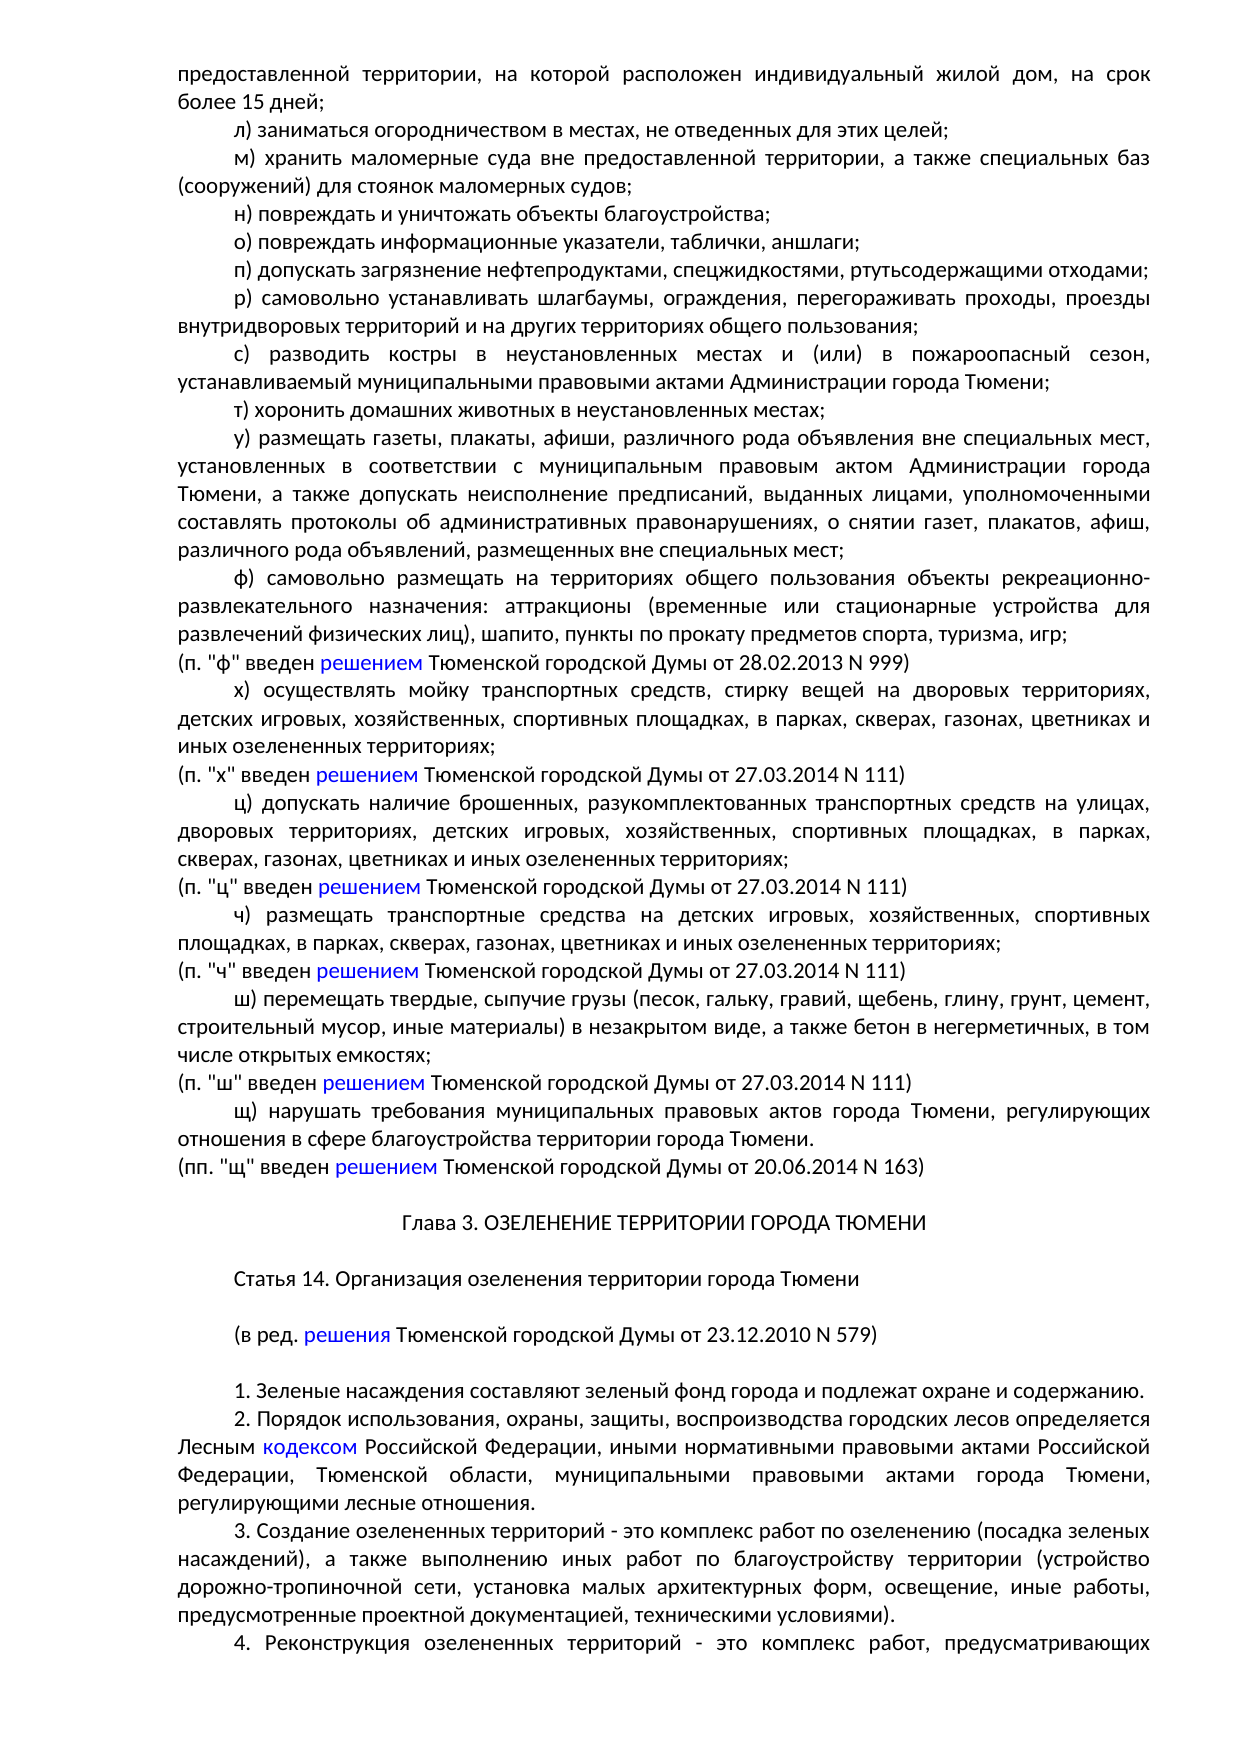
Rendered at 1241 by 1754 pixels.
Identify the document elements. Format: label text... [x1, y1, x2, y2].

text (в ред. решения Тюменской городской Думы от 23.12.2010 N 579) [177, 1320, 1152, 1348]
text л) заниматься огородничеством в местах, не отведенных для этих целей; [177, 115, 1152, 143]
text с) разводить костры в неустановленных местах и (или) в пожароопасный сезон, устанавливаемый муниципальными правовыми актами Администрации города Тюмени; [177, 339, 1152, 395]
text м) хранить маломерные суда вне предоставленной территории, а также специальных баз (сооружений) для стоянок маломерных судов; [177, 143, 1152, 199]
text Глава 3. ОЗЕЛЕНЕНИЕ ТЕРРИТОРИИ ГОРОДА ТЮМЕНИ [177, 1208, 1152, 1236]
text п) допускать загрязнение нефтепродуктами, спецжидкостями, ртутьсодержащими отходами; [177, 255, 1152, 283]
text х) осуществлять мойку транспортных средств, стирку вещей на дворовых территориях, детских игровых, хозяйственных, спортивных площадках, в парках, скверах, газонах, цветниках и иных озелененных территориях; [177, 676, 1152, 760]
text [177, 59, 1152, 115]
text (п. "ф" введен решением Тюменской городской Думы от 28.02.2013 N 999) [177, 648, 1152, 676]
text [177, 1628, 1152, 1656]
text 1. Зеленые насаждения составляют зеленый фонд города и подлежат охране и содержанию. [177, 1376, 1152, 1404]
text 2. Порядок использования, охраны, защиты, воспроизводства городских лесов определяется Лесным кодексом Российской Федерации, иными нормативными правовыми актами Российской Федерации, Тюменской области, муниципальными правовыми актами города Тюмени, регулирующими лесные отношения. [177, 1404, 1152, 1516]
text (пп. "щ" введен решением Тюменской городской Думы от 20.06.2014 N 163) [177, 1152, 1152, 1180]
text ш) перемещать твердые, сыпучие грузы (песок, гальку, гравий, щебень, глину, грунт, цемент, строительный мусор, иные материалы) в незакрытом виде, а также бетон в негерметичных, в том числе открытых емкостях; [177, 984, 1152, 1068]
text ч) размещать транспортные средства на детских игровых, хозяйственных, спортивных площадках, в парках, скверах, газонах, цветниках и иных озелененных территориях; [177, 900, 1152, 956]
text о) повреждать информационные указатели, таблички, аншлаги; [177, 227, 1152, 255]
text (п. "х" введен решением Тюменской городской Думы от 27.03.2014 N 111) [177, 760, 1152, 788]
text щ) нарушать требования муниципальных правовых актов города Тюмени, регулирующих отношения в сфере благоустройства территории города Тюмени. [177, 1096, 1152, 1152]
text Статья 14. Организация озеленения территории города Тюмени [177, 1264, 1152, 1292]
text т) хоронить домашних животных в неустановленных местах; [177, 395, 1152, 423]
text у) размещать газеты, плакаты, афиши, различного рода объявления вне специальных мест, установленных в соответствии с муниципальным правовым актом Администрации города Тюмени, а также допускать неисполнение предписаний, выданных лицами, уполномоченными составлять протоколы об административных правонарушениях, о снятии газет, плакатов, афиш, различного рода объявлений, размещенных вне специальных мест; [177, 423, 1152, 563]
text (п. "ц" введен решением Тюменской городской Думы от 27.03.2014 N 111) [177, 872, 1152, 900]
text 3. Создание озелененных территорий - это комплекс работ по озеленению (посадка зеленых насаждений), а также выполнению иных работ по благоустройству территории (устройство дорожно-тропиночной сети, установка малых архитектурных форм, освещение, иные работы, предусмотренные проектной документацией, техническими условиями). [177, 1516, 1152, 1628]
text ф) самовольно размещать на территориях общего пользования объекты рекреационно-развлекательного назначения: аттракционы (временные или стационарные устройства для развлечений физических лиц), шапито, пункты по прокату предметов спорта, туризма, игр; [177, 563, 1152, 648]
text р) самовольно устанавливать шлагбаумы, ограждения, перегораживать проходы, проезды внутридворовых территорий и на других территориях общего пользования; [177, 283, 1152, 339]
text (п. "ш" введен решением Тюменской городской Думы от 27.03.2014 N 111) [177, 1068, 1152, 1096]
text ц) допускать наличие брошенных, разукомплектованных транспортных средств на улицах, дворовых территориях, детских игровых, хозяйственных, спортивных площадках, в парках, скверах, газонах, цветниках и иных озелененных территориях; [177, 788, 1152, 872]
text н) повреждать и уничтожать объекты благоустройства; [177, 199, 1152, 227]
text (п. "ч" введен решением Тюменской городской Думы от 27.03.2014 N 111) [177, 956, 1152, 984]
